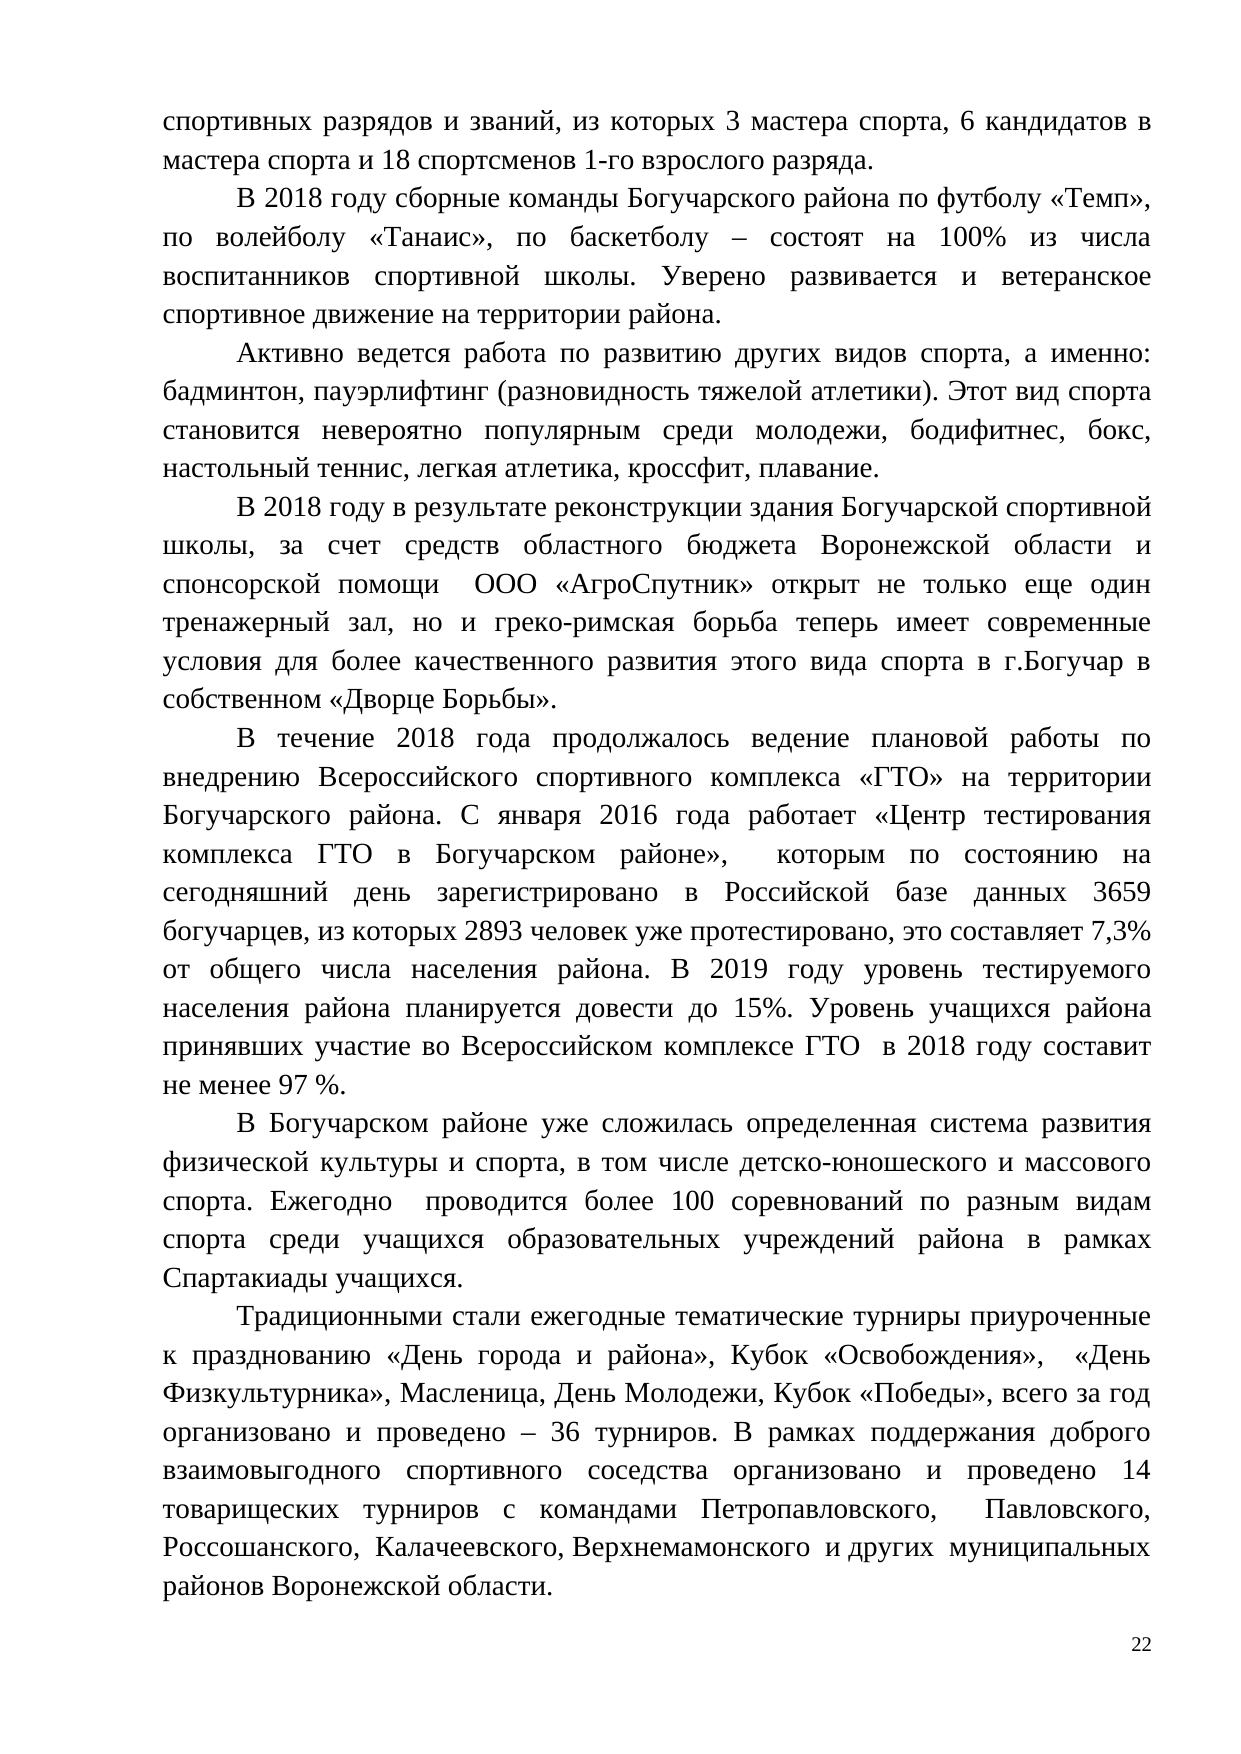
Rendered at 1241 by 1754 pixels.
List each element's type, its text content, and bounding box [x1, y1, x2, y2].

title В 2018 году сборные команды Богучарского района по футболу «Темп», по волейболу «Танаис», по баскетболу – состоят на 100% из числа воспитанников спортивной школы. Уверено развивается и ветеранское спортивное движение на территории района. [162, 181, 1152, 330]
title В 2018 году в результате реконструкции здания Богучарской спортивной школы, за счет средств областного бюджета Воронежской области и спонсорской помощи ООО «АгроСпутник» открыт не только еще один тренажерный зал, но и греко-римская борьба теперь имеет современные условия для более качественного развития этого вида спорта в г.Богучар в собственном «Дворце Борьбы». [162, 489, 1152, 715]
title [162, 103, 1152, 176]
text Традиционными стали ежегодные тематические турниры приуроченные к празднованию «День города и района», Кубок «Освобождения», «День Физкультурника», Масленица, День Молодежи, Кубок «Победы», всего за год организовано и проведено – 36 турниров. В рамках поддержания доброго взаимовыгодного спортивного соседства организовано и проведено 14 товарищеских турниров с командами Петропавловского, Павловского, Россошанского, Калачеевского, Верхнемамонского и других муниципальных районов Воронежской области. [162, 1298, 1152, 1602]
title Активно ведется работа по развитию других видов спорта, а именно: бадминтон, пауэрлифтинг (разновидность тяжелой атлетики). Этот вид спорта становится невероятно популярным среди молодежи, бодифитнес, бокс, настольный теннис, легкая атлетика, кроссфит, плавание. [162, 335, 1152, 484]
title В течение 2018 года продолжалось ведение плановой работы по внедрению Всероссийского спортивного комплекса «ГТО» на территории Богучарского района. С января 2016 года работает «Центр тестирования комплекса ГТО в Богучарском районе», которым по состоянию на сегодняшний день зарегистрировано в Российской базе данных 3659 богучарцев, из которых 2893 человек уже протестировано, это составляет 7,3% от общего числа населения района. В 2019 году уровень тестируемого населения района планируется довести до 15%. Уровень учащихся района принявших участие во Всероссийском комплексе ГТО в 2018 году составит не менее 97 %. [162, 720, 1152, 1101]
title В Богучарском районе уже сложилась определенная система развития физической культуры и спорта, в том числе детско-юношеского и массового спорта. Ежегодно проводится более 100 соревнований по разным видам спорта среди учащихся образовательных учреждений района в рамках Спартакиады учащихся. [162, 1106, 1152, 1293]
